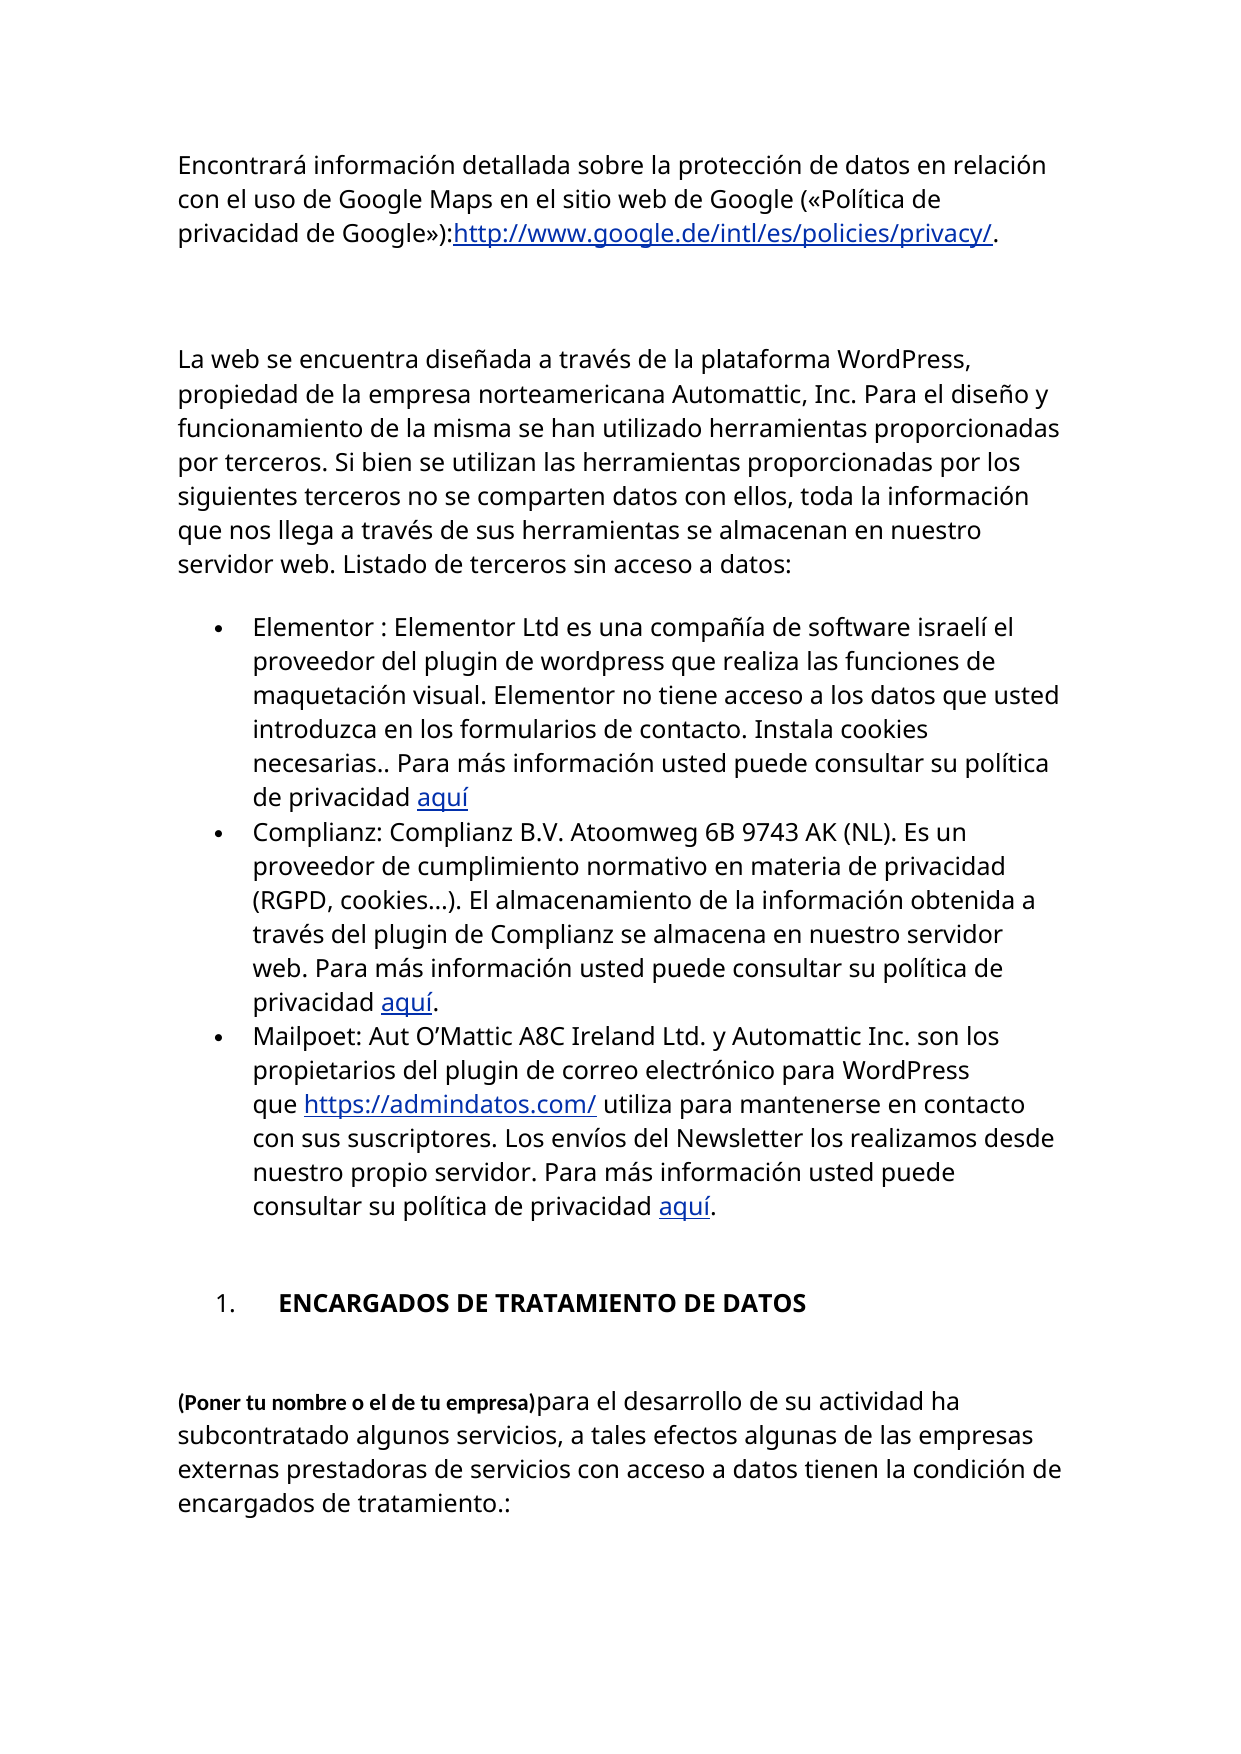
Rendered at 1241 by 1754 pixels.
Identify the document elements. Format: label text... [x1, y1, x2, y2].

list Elementor : Elementor Ltd es una compañía de software israelí el proveedor del plugin de wordpress que realiza las funciones de maquetación visual. Elementor no tiene acceso a los datos que usted introduzca en los formularios de contacto. Instala cookies necesarias.. Para más información usted puede consultar su política de privacidad aquí [215, 610, 1063, 814]
text La web se encuentra diseñada a través de la plataforma WordPress, propiedad de la empresa norteamericana Automattic, Inc. Para el diseño y funcionamiento de la misma se han utilizado herramientas proporcionadas por terceros. Si bien se utilizan las herramientas proporcionadas por los siguientes terceros no se comparten datos con ellos, toda la información que nos llega a través de sus herramientas se almacenan en nuestro servidor web. Listado de terceros sin acceso a datos: [177, 342, 1063, 581]
text Encontrará información detallada sobre la protección de datos en relación con el uso de Google Maps en el sitio web de Google («Política de privacidad de Google»):http://www.google.de/intl/es/policies/privacy/. [177, 148, 1063, 250]
list ENCARGADOS DE TRATAMIENTO DE DATOS [215, 1286, 1063, 1320]
list Complianz: Complianz B.V. Atoomweg 6B 9743 AK (NL). Es un proveedor de cumplimiento normativo en materia de privacidad (RGPD, cookies…). El almacenamiento de la información obtenida a través del plugin de Complianz se almacena en nuestro servidor web. Para más información usted puede consultar su política de privacidad aquí. [215, 814, 1063, 1018]
text (Poner tu nombre o el de tu empresa)para el desarrollo de su actividad ha subcontratado algunos servicios, a tales efectos algunas de las empresas externas prestadoras de servicios con acceso a datos tienen la condición de encargados de tratamiento.: [177, 1383, 1063, 1520]
list Mailpoet: Aut O’Mattic A8C Ireland Ltd. y Automattic Inc. son los propietarios del plugin de correo electrónico para WordPress que https://admindatos.com/ utiliza para mantenerse en contacto con sus suscriptores. Los envíos del Newsletter los realizamos desde nuestro propio servidor. Para más información usted puede consultar su política de privacidad aquí. [215, 1018, 1063, 1223]
